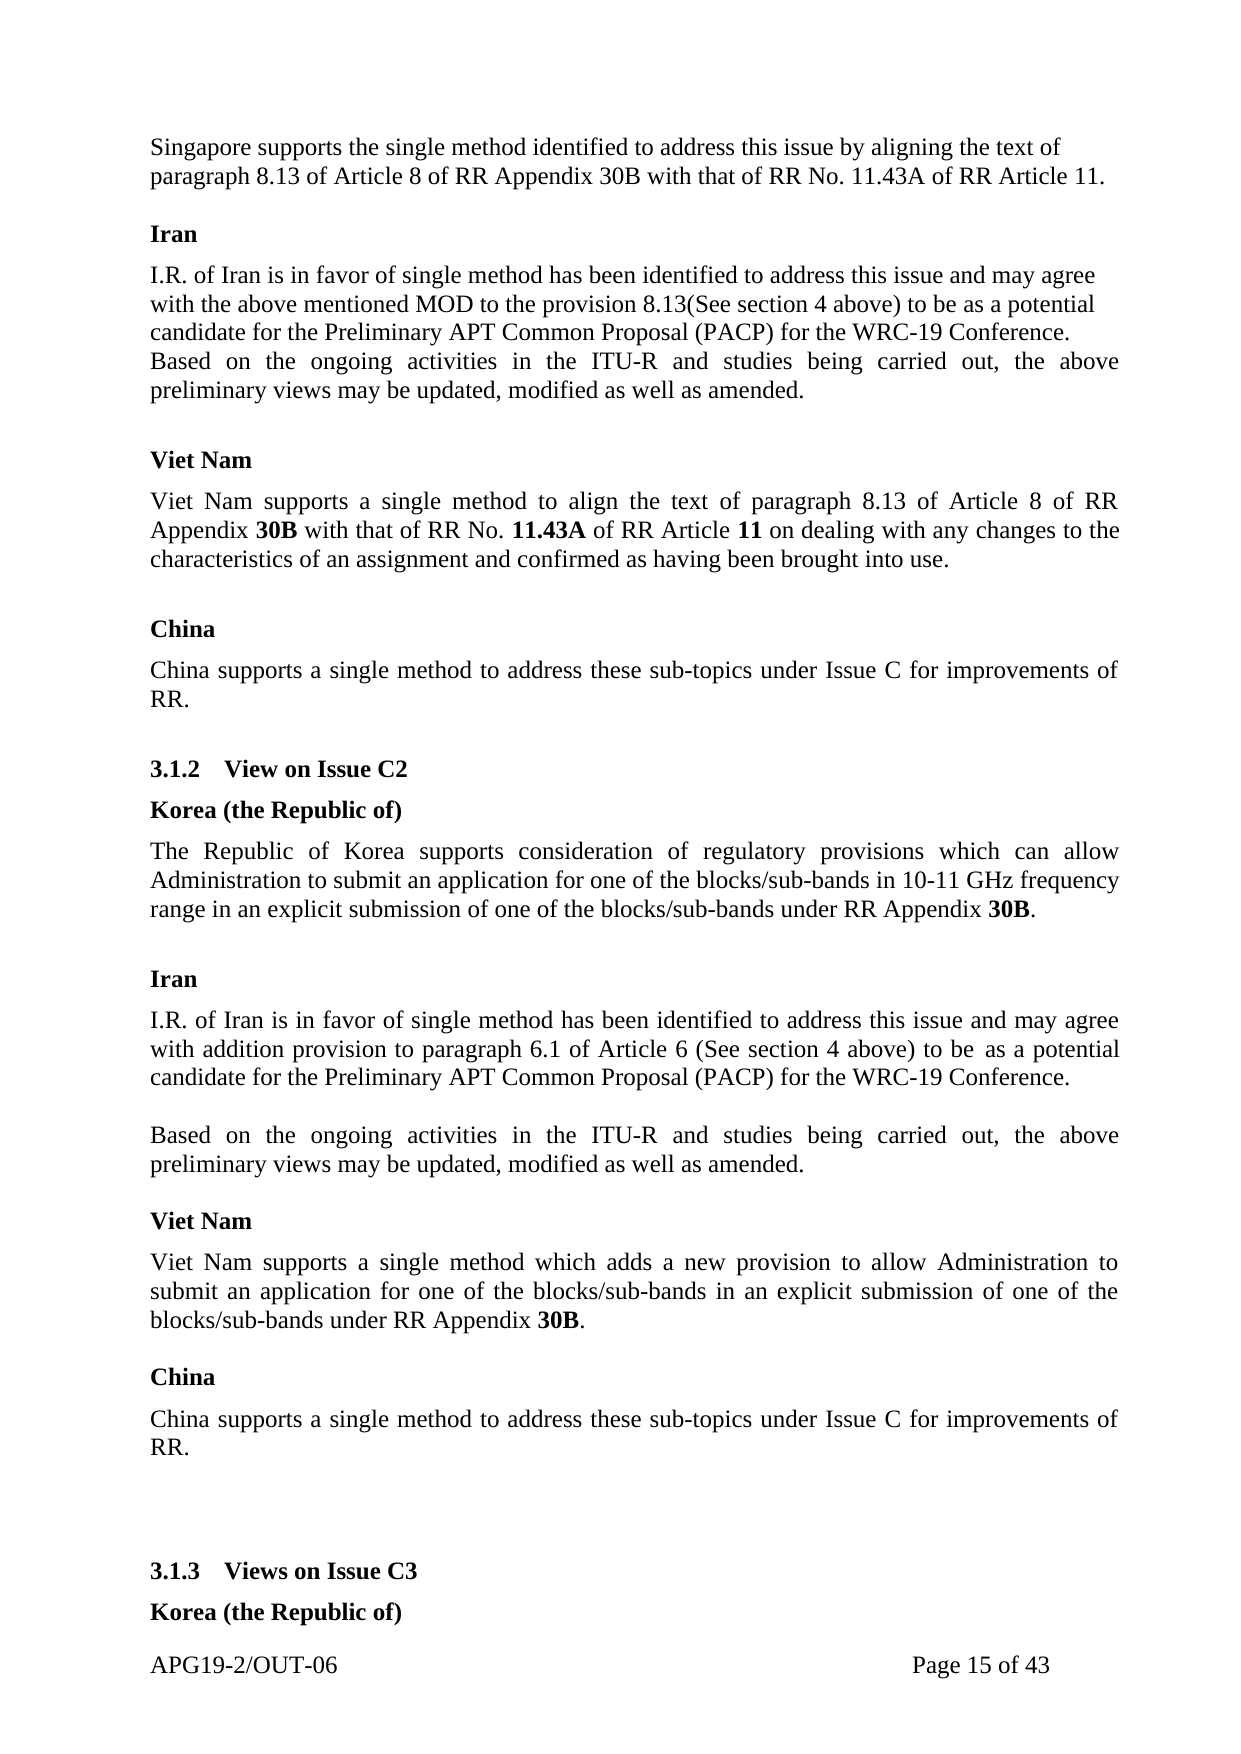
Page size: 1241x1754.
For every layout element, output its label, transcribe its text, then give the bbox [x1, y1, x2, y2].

text China supports a single method to address these sub-topics under Issue C for improvements of RR. [150, 1404, 1120, 1461]
text Iran [150, 219, 1120, 247]
text Viet Nam [150, 445, 1120, 474]
text Korea (the Republic of) [150, 1597, 1120, 1626]
text Korea (the Republic of) [150, 795, 1120, 824]
text China supports a single method to address these sub-topics under Issue C for improvements of RR. [150, 655, 1120, 712]
text The Republic of Korea supports consideration of regulatory provisions which can allow Administration to submit an application for one of the blocks/sub-bands in 10-11 GHz frequency range in an explicit submission of one of the blocks/sub-bands under RR Appendix 30B. [150, 836, 1120, 922]
text Singapore supports the single method identified to address this issue by aligning the text of paragraph 8.13 of Article 8 of RR Appendix 30B with that of RR No. 11.43A of RR Article 11. [150, 132, 1120, 190]
text Viet Nam supports a single method to align the text of paragraph 8.13 of Article 8 of RR Appendix 30B with that of RR No. 11.43A of RR Article 11 on dealing with any changes to the characteristics of an assignment and confirmed as having been brought into use. [150, 486, 1120, 572]
text Based on the ongoing activities in the ITU-R and studies being carried out, the above preliminary views may be updated, modified as well as amended. [150, 346, 1120, 404]
text I.R. of Iran is in favor of single method has been identified to address this issue and may agree with addition provision to paragraph 6.1 of Article 6 (See section 4 above) to be as a potential candidate for the Preliminary APT Common Proposal (PACP) for the WRC-19 Conference. [150, 1005, 1120, 1091]
text Viet Nam supports a single method which adds a new provision to allow Administration to submit an application for one of the blocks/sub-bands in an explicit submission of one of the blocks/sub-bands under RR Appendix 30B. [150, 1247, 1120, 1334]
text China [150, 614, 1120, 642]
text Based on the ongoing activities in the ITU-R and studies being carried out, the above preliminary views may be updated, modified as well as amended. [150, 1120, 1120, 1177]
text China [150, 1362, 1120, 1391]
text Viet Nam [150, 1206, 1120, 1235]
text Iran [150, 964, 1120, 992]
subtitle 3.1.3 Views on Issue C3 [150, 1556, 1120, 1585]
subtitle 3.1.2 View on Issue C2 [150, 754, 1120, 782]
text I.R. of Iran is in favor of single method has been identified to address this issue and may agree with the above mentioned MOD to the provision 8.13(See section 4 above) to be as a potential candidate for the Preliminary APT Common Proposal (PACP) for the WRC-19 Conference. [150, 260, 1120, 346]
